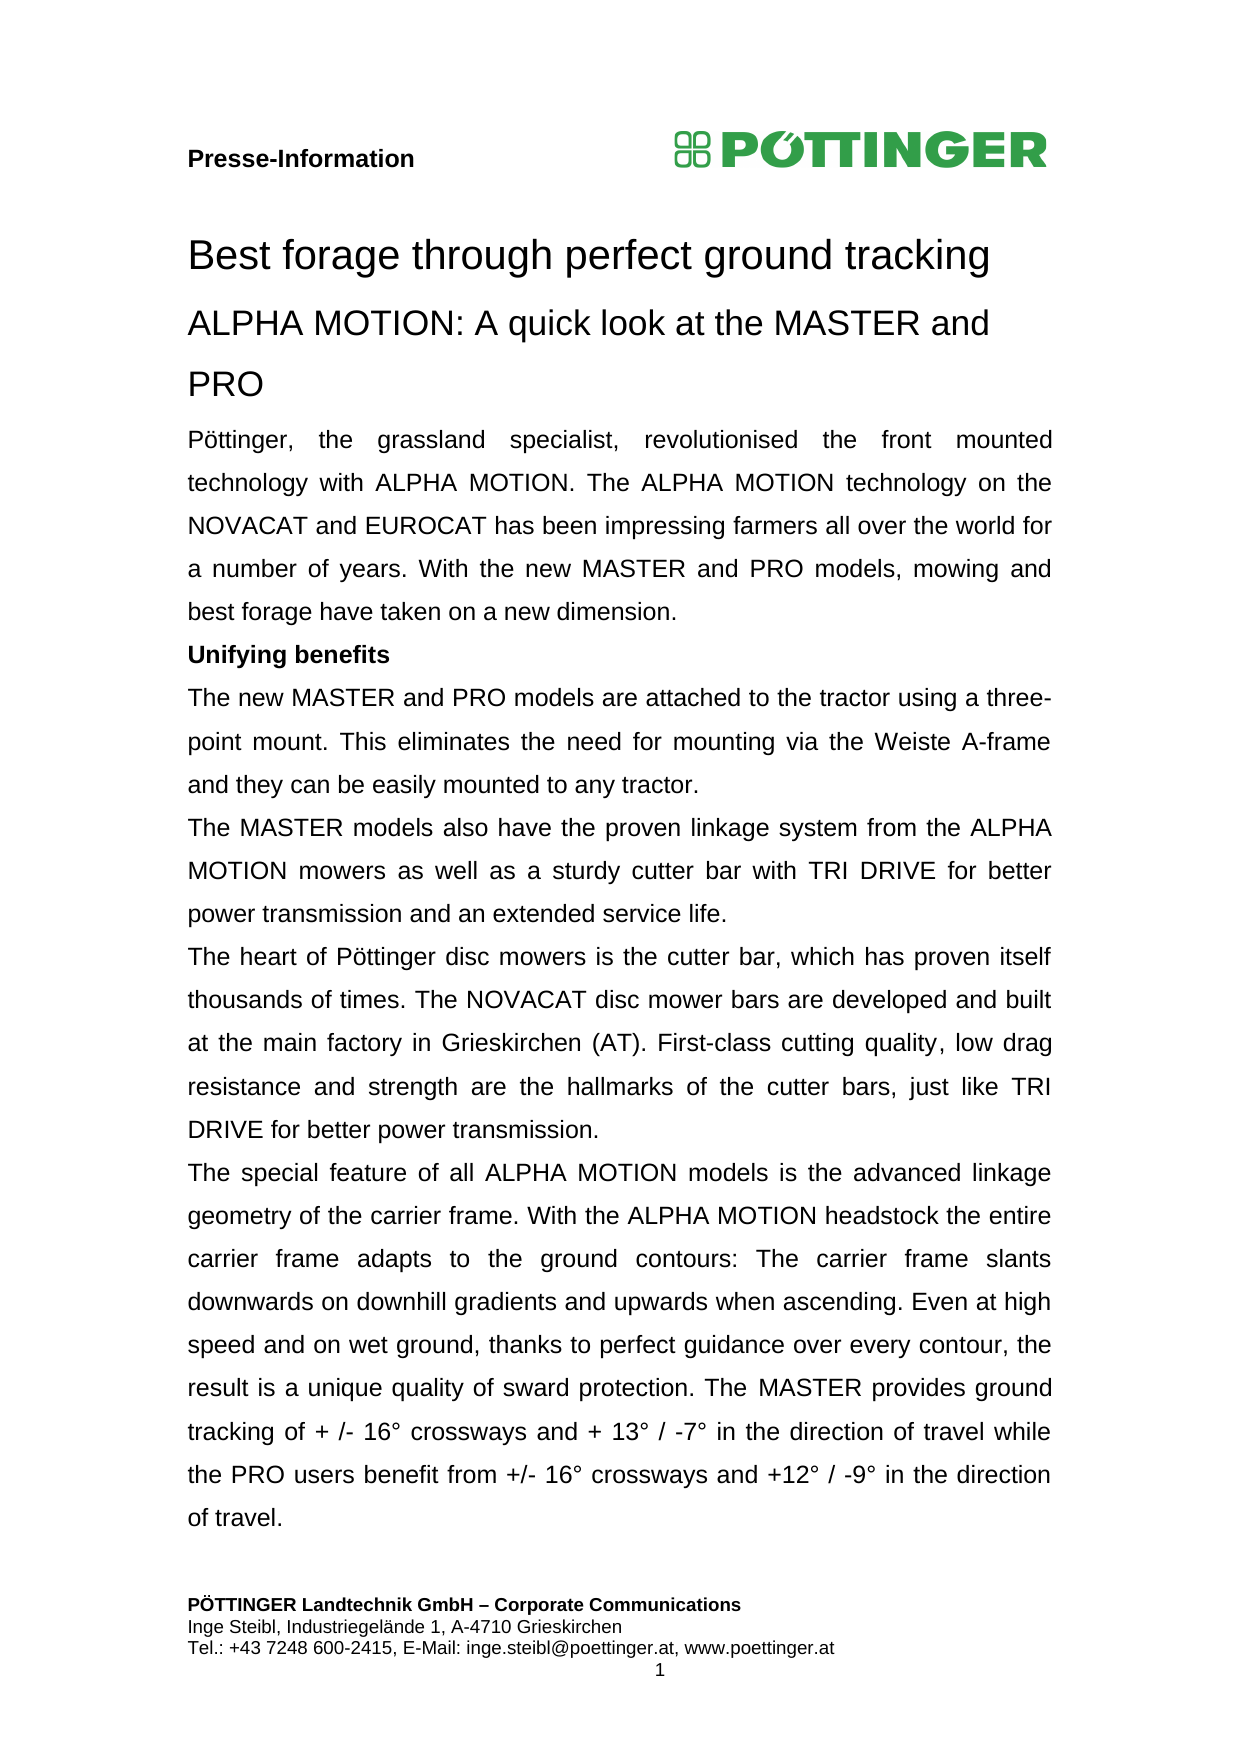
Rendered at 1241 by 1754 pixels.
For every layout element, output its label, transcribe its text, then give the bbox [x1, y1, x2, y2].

text Unifying benefits [187, 640, 1053, 669]
picture [674, 131, 1047, 168]
text The new MASTER and PRO models are attached to the tractor using a three-point mount. This eliminates the need for mounting via the Weiste A-frame and they can be easily mounted to any tractor. [187, 683, 1053, 798]
text Best forage through perfect ground tracking [187, 231, 1053, 278]
text The heart of Pöttinger disc mowers is the cutter bar, which has proven itself thousands of times. The NOVACAT disc mower bars are developed and built at the main factory in Grieskirchen (AT). First-class cutting quality, low drag resistance and strength are the hallmarks of the cutter bars, just like TRI DRIVE for better power transmission. [187, 942, 1053, 1143]
text ALPHA MOTION: A quick look at the MASTER and PRO [187, 302, 1053, 404]
text The MASTER models also have the proven linkage system from the ALPHA MOTION mowers as well as a sturdy cutter bar with TRI DRIVE for better power transmission and an extended service life. [187, 813, 1053, 928]
text Pöttinger, the grassland specialist, revolutionised the front mounted technology with ALPHA MOTION. The ALPHA MOTION technology on the NOVACAT and EUROCAT has been impressing farmers all over the world for a number of years. With the new MASTER and PRO models, mowing and best forage have taken on a new dimension. [187, 424, 1053, 626]
text The special feature of all ALPHA MOTION models is the advanced linkage geometry of the carrier frame. With the ALPHA MOTION headstock the entire carrier frame adapts to the ground contours: The carrier frame slants downwards on downhill gradients and upwards when ascending. Even at high speed and on wet ground, thanks to perfect guidance over every contour, the result is a unique quality of sward protection. The MASTER provides ground tracking of + /- 16° crossways and + 13° / -7° in the direction of travel while the PRO users benefit from +/- 16° crossways and +12° / -9° in the direction of travel. [187, 1158, 1053, 1531]
